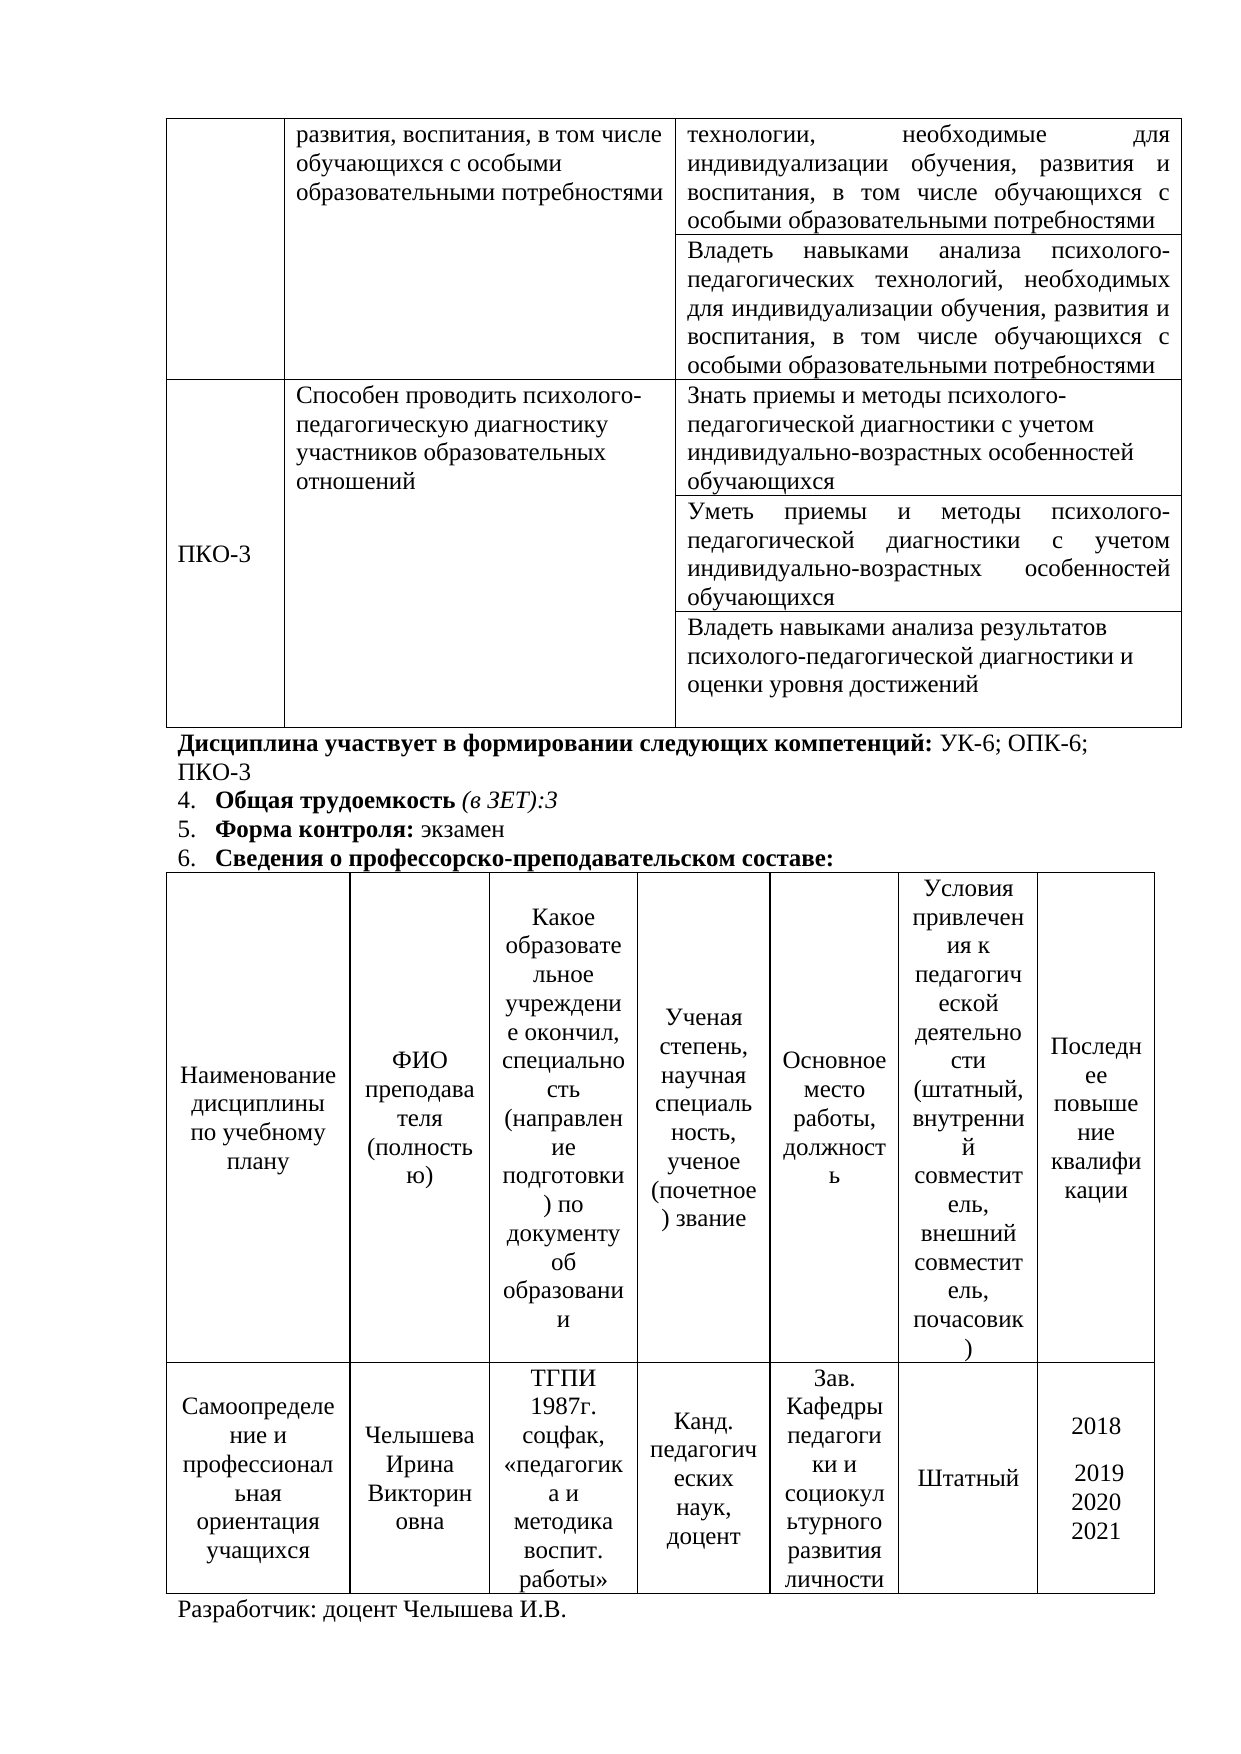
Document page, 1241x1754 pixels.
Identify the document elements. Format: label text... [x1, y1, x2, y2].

table_cell Челышева Ирина Викториновна [351, 1363, 489, 1593]
table_header ФИО преподавателя (полностью) [351, 873, 489, 1362]
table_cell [676, 119, 1181, 234]
table_cell ПКО-3 [167, 380, 284, 727]
list Форма контроля: экзамен [177, 814, 1152, 843]
table_header Основное место работы, должность [771, 873, 898, 1362]
table_cell Владеть навыками анализа психолого-педагогических технологий, необходимых для индивидуализации обучения, развития и воспитания, в том числе обучающихся с особыми образовательными потребностями [676, 235, 1181, 379]
table_cell Штатный [899, 1363, 1037, 1593]
table_header Условия привлечения к педагогической деятельности (штатный, внутренний совместитель, внешний совместитель, почасовик) [899, 873, 1037, 1362]
table_cell Знать приемы и методы психолого-педагогической диагностики с учетом индивидуально-возрастных особенностей обучающихся [676, 380, 1181, 495]
list Общая трудоемкость (в ЗЕТ):3 [177, 786, 1152, 814]
table_cell ТГПИ 1987г. соцфак, «педагогика и методика воспит. работы» [490, 1363, 637, 1593]
table_cell Уметь приемы и методы психолого-педагогической диагностики с учетом индивидуально-возрастных особенностей обучающихся [676, 496, 1181, 611]
table_cell Канд. педагогических наук, доцент [638, 1363, 769, 1593]
table_cell Самоопределение и профессиональная ориентация учащихся [167, 1363, 349, 1593]
table_header Последнее повышение квалификации [1038, 873, 1154, 1362]
table_cell Способен проводить психолого-педагогическую диагностику участников образовательных отношений [285, 380, 675, 727]
text Дисциплина участвует в формировании следующих компетенций: УК-6; ОПК-6; ПКО-3 [177, 728, 1152, 786]
table_cell 2018 2019 2020 2021 [1038, 1363, 1154, 1593]
table_header Наименование дисциплины по учебному плану [167, 873, 349, 1362]
table_cell Зав. Кафедры педагогики и социокультурного развития личности [771, 1363, 898, 1593]
table_header Какое образовательное учреждение окончил, специальность (направление подготовки) по документу об образовании [490, 873, 637, 1362]
list Сведения о профессорско-преподавательском составе: [177, 843, 1152, 872]
table_header Ученая степень, научная специальность, ученое (почетное) звание [638, 873, 769, 1362]
text Разработчик: доцент Челышева И.В. [177, 1594, 1152, 1622]
table_cell Владеть навыками анализа результатов психолого-педагогической диагностики и оценки уровня достижений [676, 612, 1181, 727]
